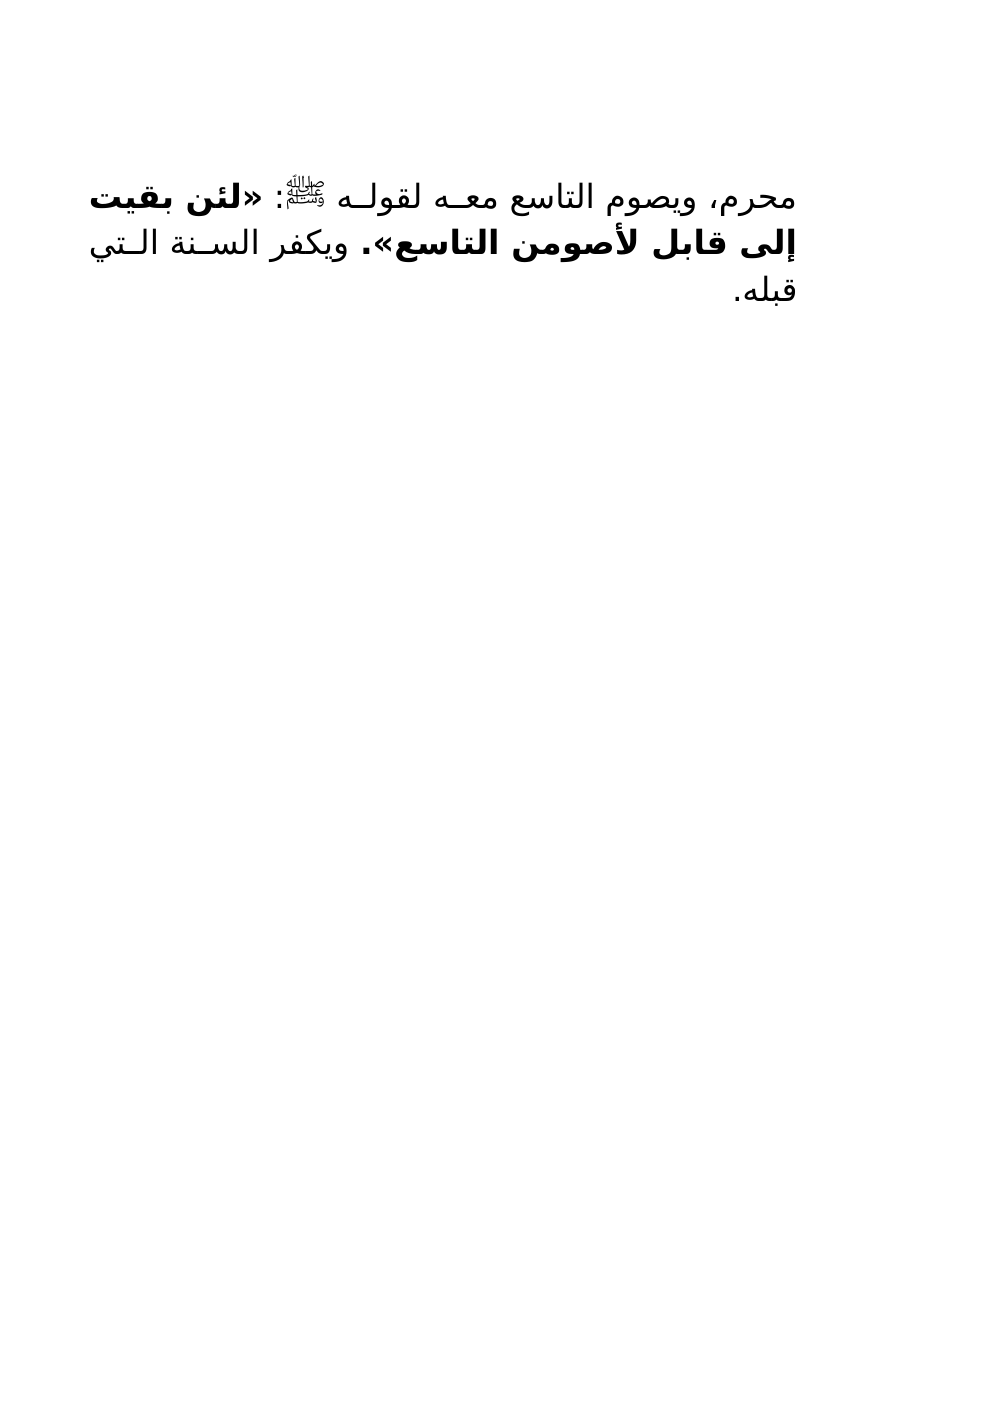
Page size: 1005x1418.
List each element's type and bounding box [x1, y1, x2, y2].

text [89, 177, 842, 309]
